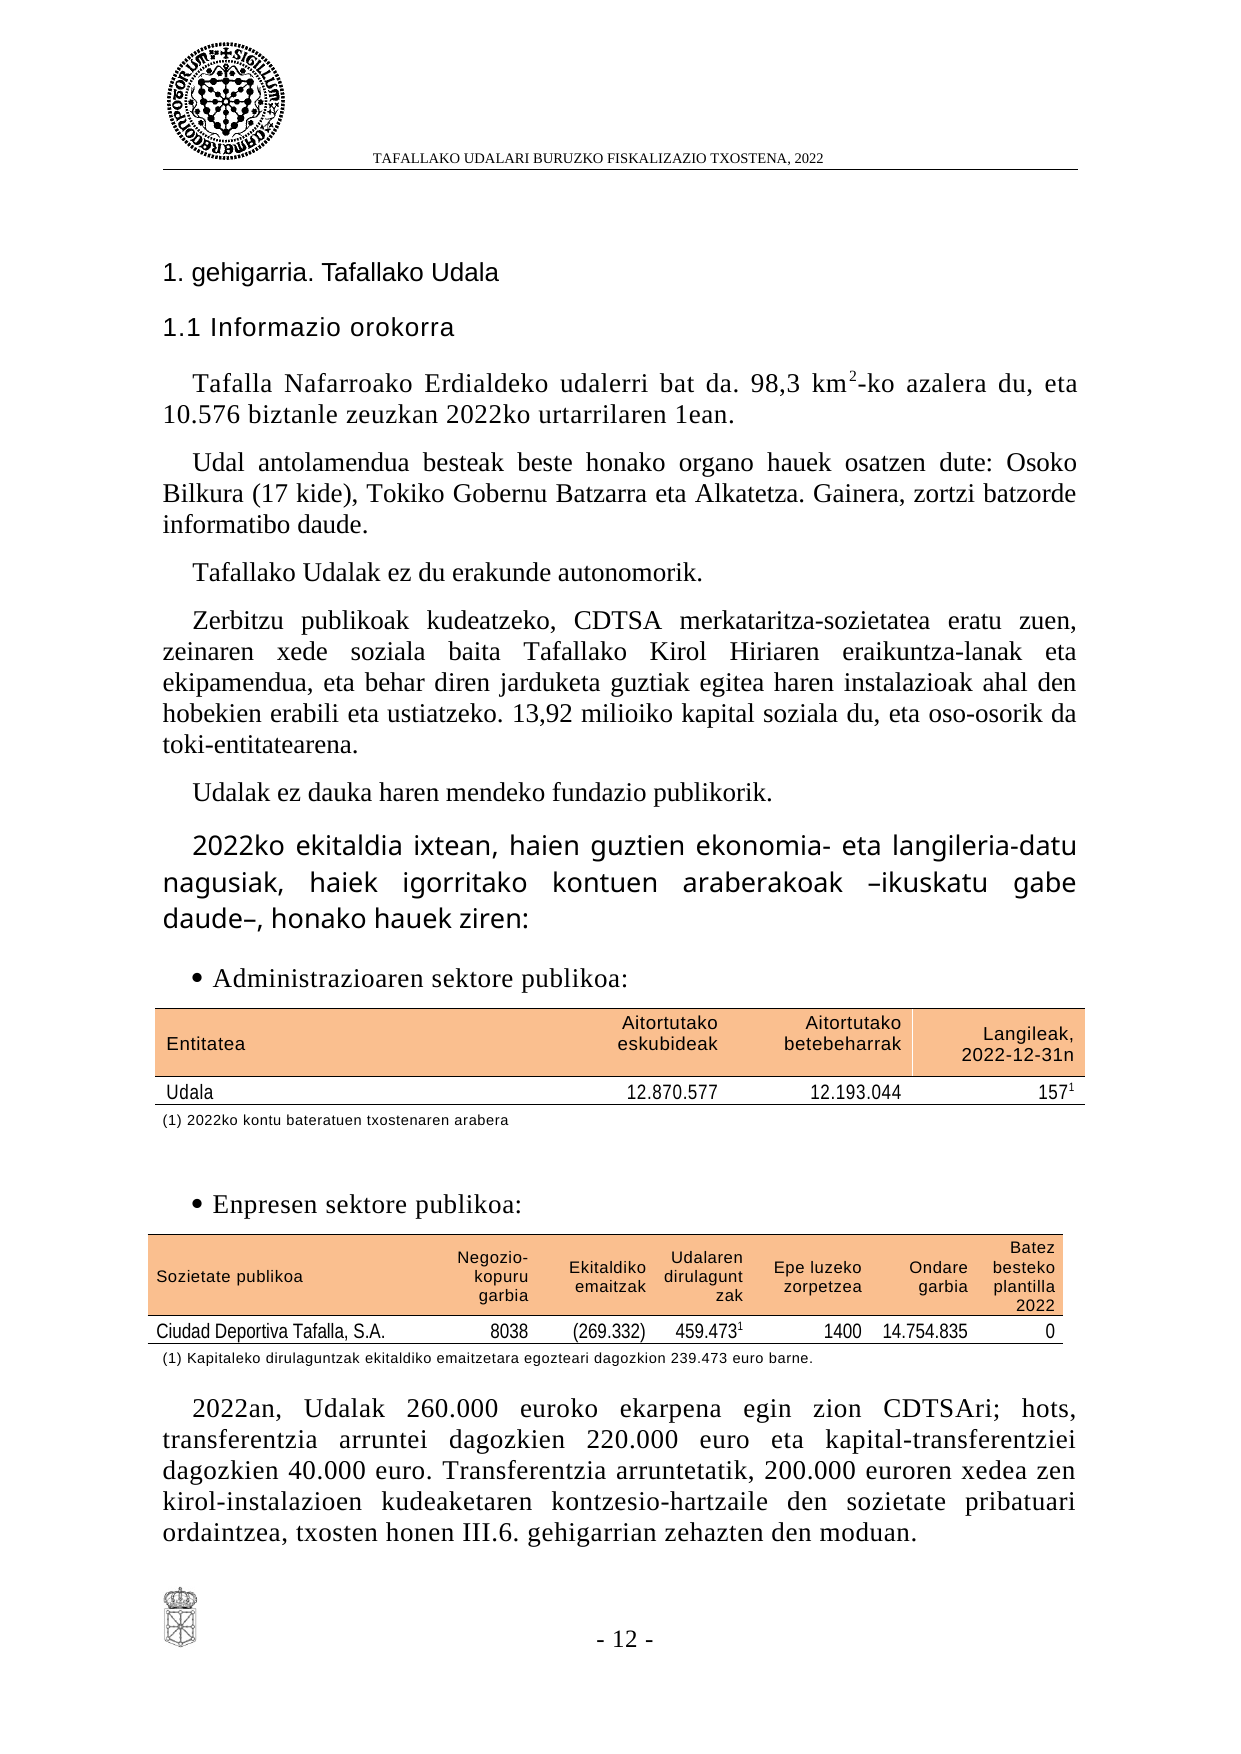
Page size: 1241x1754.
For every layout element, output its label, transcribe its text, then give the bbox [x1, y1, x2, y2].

table_header Entitatea [155, 1009, 509, 1076]
table_header Epe luzeko zorpetzea [751, 1235, 870, 1315]
text Tafallako Udalak ez du erakunde autonomorik. [162, 556, 1078, 587]
table_cell 14.754.835 [870, 1316, 976, 1343]
table_header Udalaren dirulaguntzak [654, 1235, 751, 1315]
table_cell 1571 [913, 1077, 1085, 1104]
text 2022an, Udalak 260.000 euroko ekarpena egin zion CDTSAri; hots, transferentzia arruntei dagozkien 220.000 euro eta kapital-transferentziei dagozkien 40.000 euro. Transferentzia arruntetatik, 200.000 euroren xedea zen kirol-instalazioen kudeaketaren kontzesio-hartzaile den sozietate pribatuari ordaintzea, txosten honen III.6. gehigarrian zehazten den moduan. [162, 1392, 1078, 1548]
table_cell (269.332) [536, 1316, 654, 1343]
text Udal antolamendua besteak beste honako organo hauek osatzen dute: Osoko Bilkura (17 kide), Tokiko Gobernu Batzarra eta Alkatetza. Gainera, zortzi batzorde informatibo daude. [162, 446, 1078, 539]
table_cell 1400 [751, 1316, 870, 1343]
table_cell Ciudad Deportiva Tafalla, S.A. [148, 1316, 422, 1343]
table_header Ekitaldiko emaitzak [536, 1235, 654, 1315]
table_header Batez besteko plantilla 2022 [976, 1235, 1063, 1315]
picture [162, 38, 289, 164]
picture [162, 1586, 198, 1648]
table_header Langileak, 2022-12-31n [913, 1009, 1085, 1076]
table_header Negozio-kopuru garbia [422, 1235, 536, 1315]
list Enpresen sektore publikoa: [162, 1188, 1078, 1220]
table_header Aitortutako betebeharrak [729, 1009, 912, 1076]
text 1. gehigarria. Tafallako Udala [162, 257, 1078, 287]
table_header Aitortutako eskubideak [509, 1009, 729, 1076]
text (1) Kapitaleko dirulaguntzak ekitaldiko emaitzetara egozteari dagozkion 239.473 euro barne. [162, 1350, 1078, 1367]
table_header Ondare garbia [870, 1235, 976, 1315]
table_cell Udala [155, 1077, 509, 1104]
table_header Sozietate publikoa [148, 1235, 422, 1315]
table_cell 12.870.577 [509, 1077, 729, 1104]
table_cell 8038 [422, 1316, 536, 1343]
table_cell 0 [976, 1316, 1063, 1343]
text Zerbitzu publikoak kudeatzeko, CDTSA merkataritza-sozietatea eratu zuen, zeinaren xede soziala baita Tafallako Kirol Hiriaren eraikuntza-lanak eta ekipamendua, eta behar diren jarduketa guztiak egitea haren instalazioak ahal den hobekien erabili eta ustiatzeko. 13,92 milioiko kapital soziala du, eta oso-osorik da toki-entitatearena. [162, 604, 1078, 759]
text Tafalla Nafarroako Erdialdeko udalerri bat da. 98,3 km2-ko azalera du, eta 10.576 biztanle zeuzkan 2022ko urtarrilaren 1ean. [162, 367, 1078, 429]
table_cell 12.193.044 [729, 1077, 912, 1104]
table_cell 459.4731 [654, 1316, 751, 1343]
text Udalak ez dauka haren mendeko fundazio publikorik. [162, 776, 1078, 807]
list Administrazioaren sektore publikoa: [162, 962, 1078, 993]
text (1) 2022ko kontu bateratuen txostenaren arabera [162, 1111, 1078, 1128]
text 1.1 Informazio orokorra [162, 312, 1078, 342]
text 2022ko ekitaldia ixtean, haien guztien ekonomia- eta langileria-datu nagusiak, haiek igorritako kontuen araberakoak –ikuskatu gabe daude–, honako hauek ziren: [162, 826, 1078, 937]
